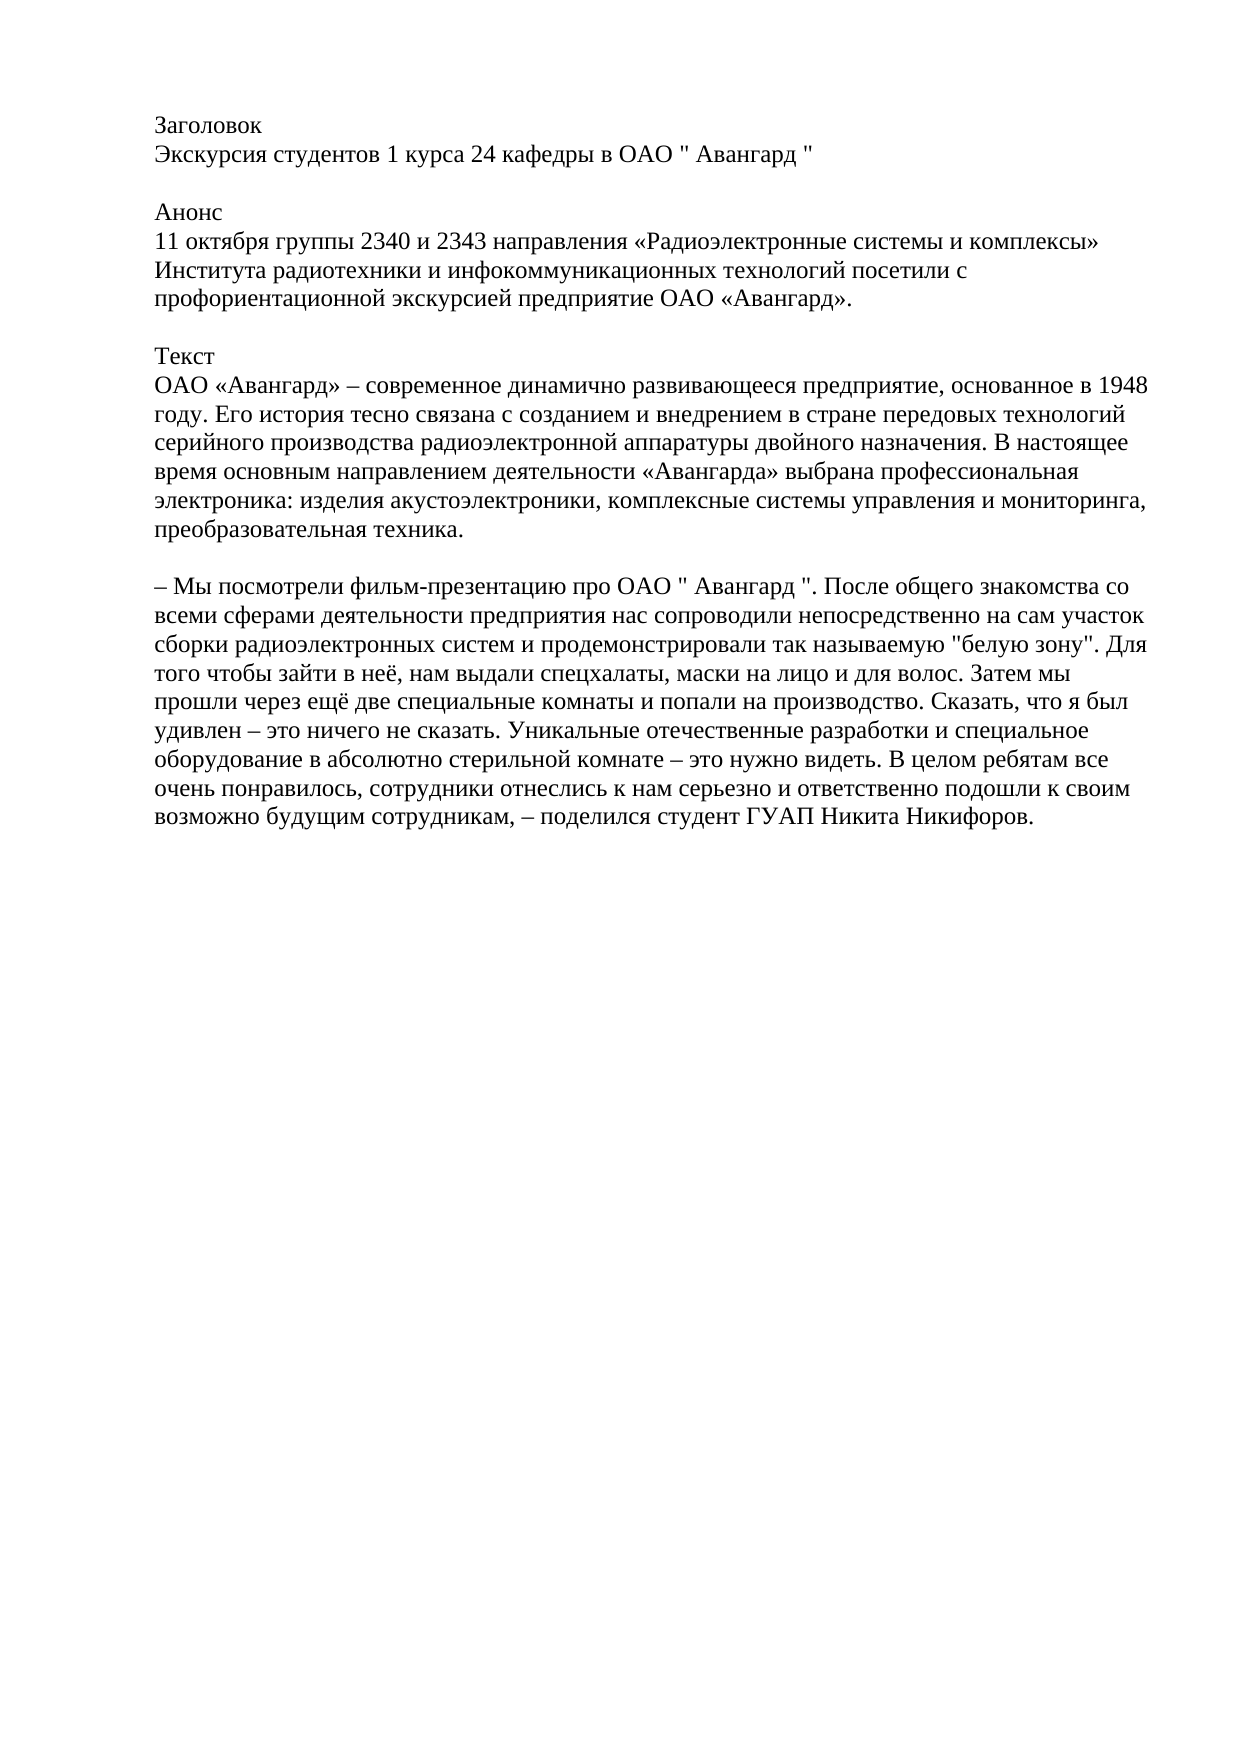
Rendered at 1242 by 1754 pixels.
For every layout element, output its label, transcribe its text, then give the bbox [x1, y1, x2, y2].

text – Мы посмотрели фильм-презентацию про ОАО " Авангард ". После общего знакомства со всеми сферами деятельности предприятия нас сопроводили непосредственно на сам участок сборки радиоэлектронных систем и продемонстрировали так называемую "белую зону". Для того чтобы зайти в неё, нам выдали спецхалаты, маски на лицо и для волос. Затем мы прошли через ещё две специальные комнаты и попали на производство. Сказать, что я был удивлен – это ничего не сказать. Уникальные отечественные разработки и специальное оборудование в абсолютно стерильной комнате – это нужно видеть. В целом ребятам все очень понравилось, сотрудники отнеслись к нам серьезно и ответственно подошли к своим возможно будущим сотрудникам, – поделился студент ГУАП Никита Никифоров. [154, 571, 1154, 830]
text Заголовок [154, 111, 1154, 139]
text 11 октября группы 2340 и 2343 направления «Радиоэлектронные системы и комплексы» Института радиотехники и инфокоммуникационных технологий посетили с профориентационной экскурсией предприятие ОАО «Авангард». [154, 226, 1154, 312]
text ОАО «Авангард» – современное динамично развивающееся предприятие, основанное в 1948 году. Его история тесно связана с созданием и внедрением в стране передовых технологий серийного производства радиоэлектронной аппаратуры двойного назначения. В настоящее время основным направлением деятельности «Авангарда» выбрана профессиональная электроника: изделия акустоэлектроники, комплексные системы управления и мониторинга, преобразовательная техника. [154, 370, 1154, 542]
text Анонс [154, 197, 1154, 226]
text Экскурсия студентов 1 курса 24 кафедры в ОАО " Авангард " [154, 139, 1154, 168]
text Текст [154, 341, 1154, 370]
